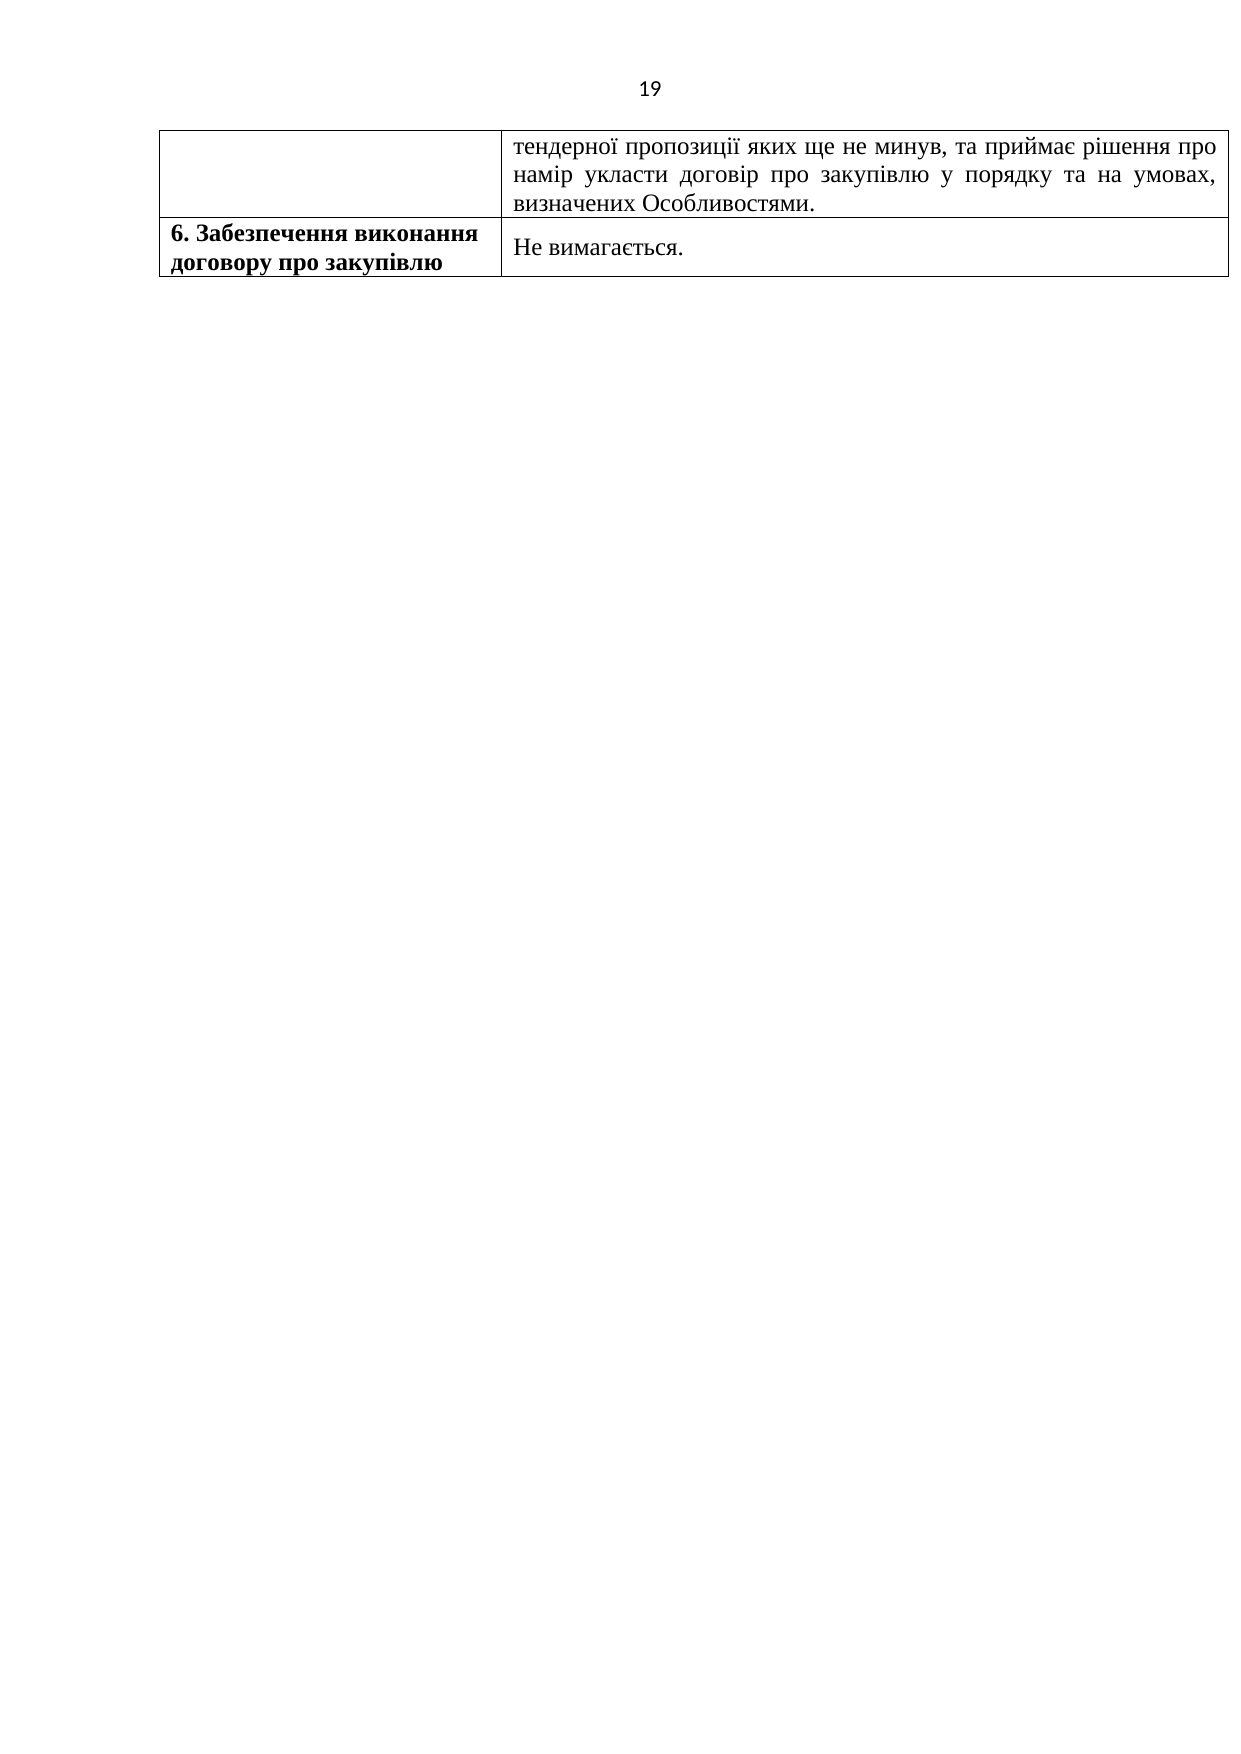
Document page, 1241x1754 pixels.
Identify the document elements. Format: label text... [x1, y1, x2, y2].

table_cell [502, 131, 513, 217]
table_cell 6. Забезпечення виконання договору про закупівлю [160, 218, 501, 276]
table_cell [160, 131, 501, 217]
table_cell Не вимагається. [502, 218, 1228, 276]
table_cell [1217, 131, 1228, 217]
